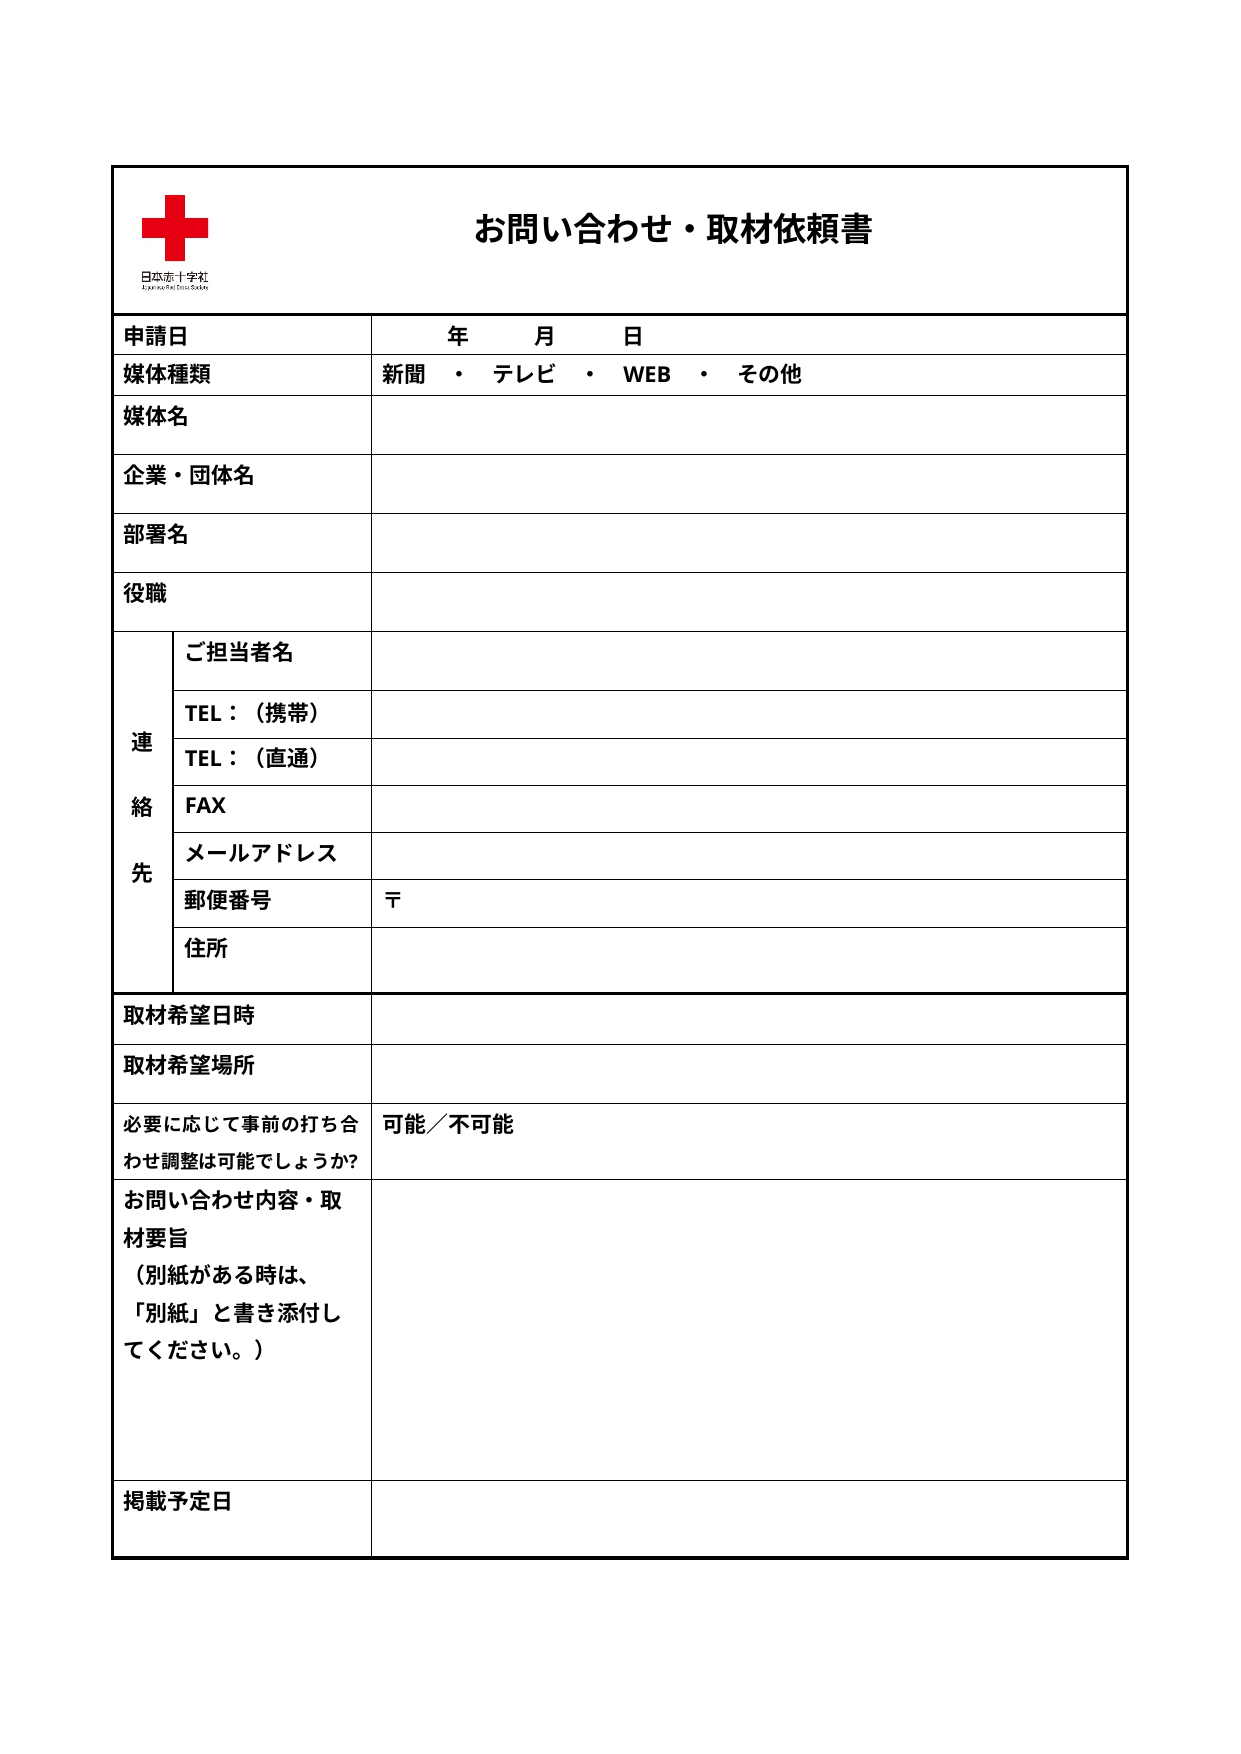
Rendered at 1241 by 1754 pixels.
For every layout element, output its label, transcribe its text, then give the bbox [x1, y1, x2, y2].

table_cell 企業・団体名 [114, 455, 371, 513]
table_cell 新聞 ・ テレビ ・ WEB ・ その他 [372, 355, 1126, 395]
table_cell 媒体名 [114, 396, 371, 454]
table_cell [372, 928, 1126, 992]
picture [118, 171, 228, 309]
table_cell FAX [174, 786, 371, 832]
table_cell お問い合わせ内容・取材要旨 （別紙がある時は、「別紙」と書き添付してください。） [114, 1180, 371, 1480]
table_cell 掲載予定日 [114, 1481, 371, 1556]
table_cell [372, 632, 1126, 690]
table_cell [372, 573, 1126, 631]
table_cell ご担当者名 [174, 632, 371, 690]
table_cell メールアドレス [174, 833, 371, 879]
table_cell [372, 396, 1126, 454]
table_cell [372, 1180, 1126, 1480]
table_cell TEL：（携帯） [174, 691, 371, 737]
table_cell 住所 [174, 928, 371, 992]
table_cell [372, 1045, 1126, 1103]
table_cell 郵便番号 [174, 880, 371, 927]
table_cell TEL：（直通） [174, 739, 371, 785]
table_cell [372, 786, 1126, 832]
table_cell [372, 995, 1126, 1044]
table_cell [372, 514, 1126, 572]
table_cell 取材希望場所 [114, 1045, 371, 1103]
table_cell 役職 [114, 573, 371, 631]
table_cell [372, 833, 1126, 879]
table_cell 〒 [372, 880, 1126, 927]
table_header [114, 168, 1126, 313]
table_cell 申請日 [114, 316, 371, 353]
table_cell 連 絡 先 [114, 632, 172, 992]
table_cell 取材希望日時 [114, 995, 371, 1044]
table_cell [372, 739, 1126, 785]
table_cell [372, 455, 1126, 513]
table_cell 必要に応じて事前の打ち合わせ調整は可能でしょうか? [114, 1104, 371, 1179]
table_cell [372, 691, 1126, 737]
table_cell [372, 1481, 1126, 1556]
table_cell 部署名 [114, 514, 371, 572]
table_cell 年 月 日 [372, 316, 1126, 353]
table_cell 媒体種類 [114, 355, 371, 395]
table_cell 可能／不可能 [372, 1104, 1126, 1179]
